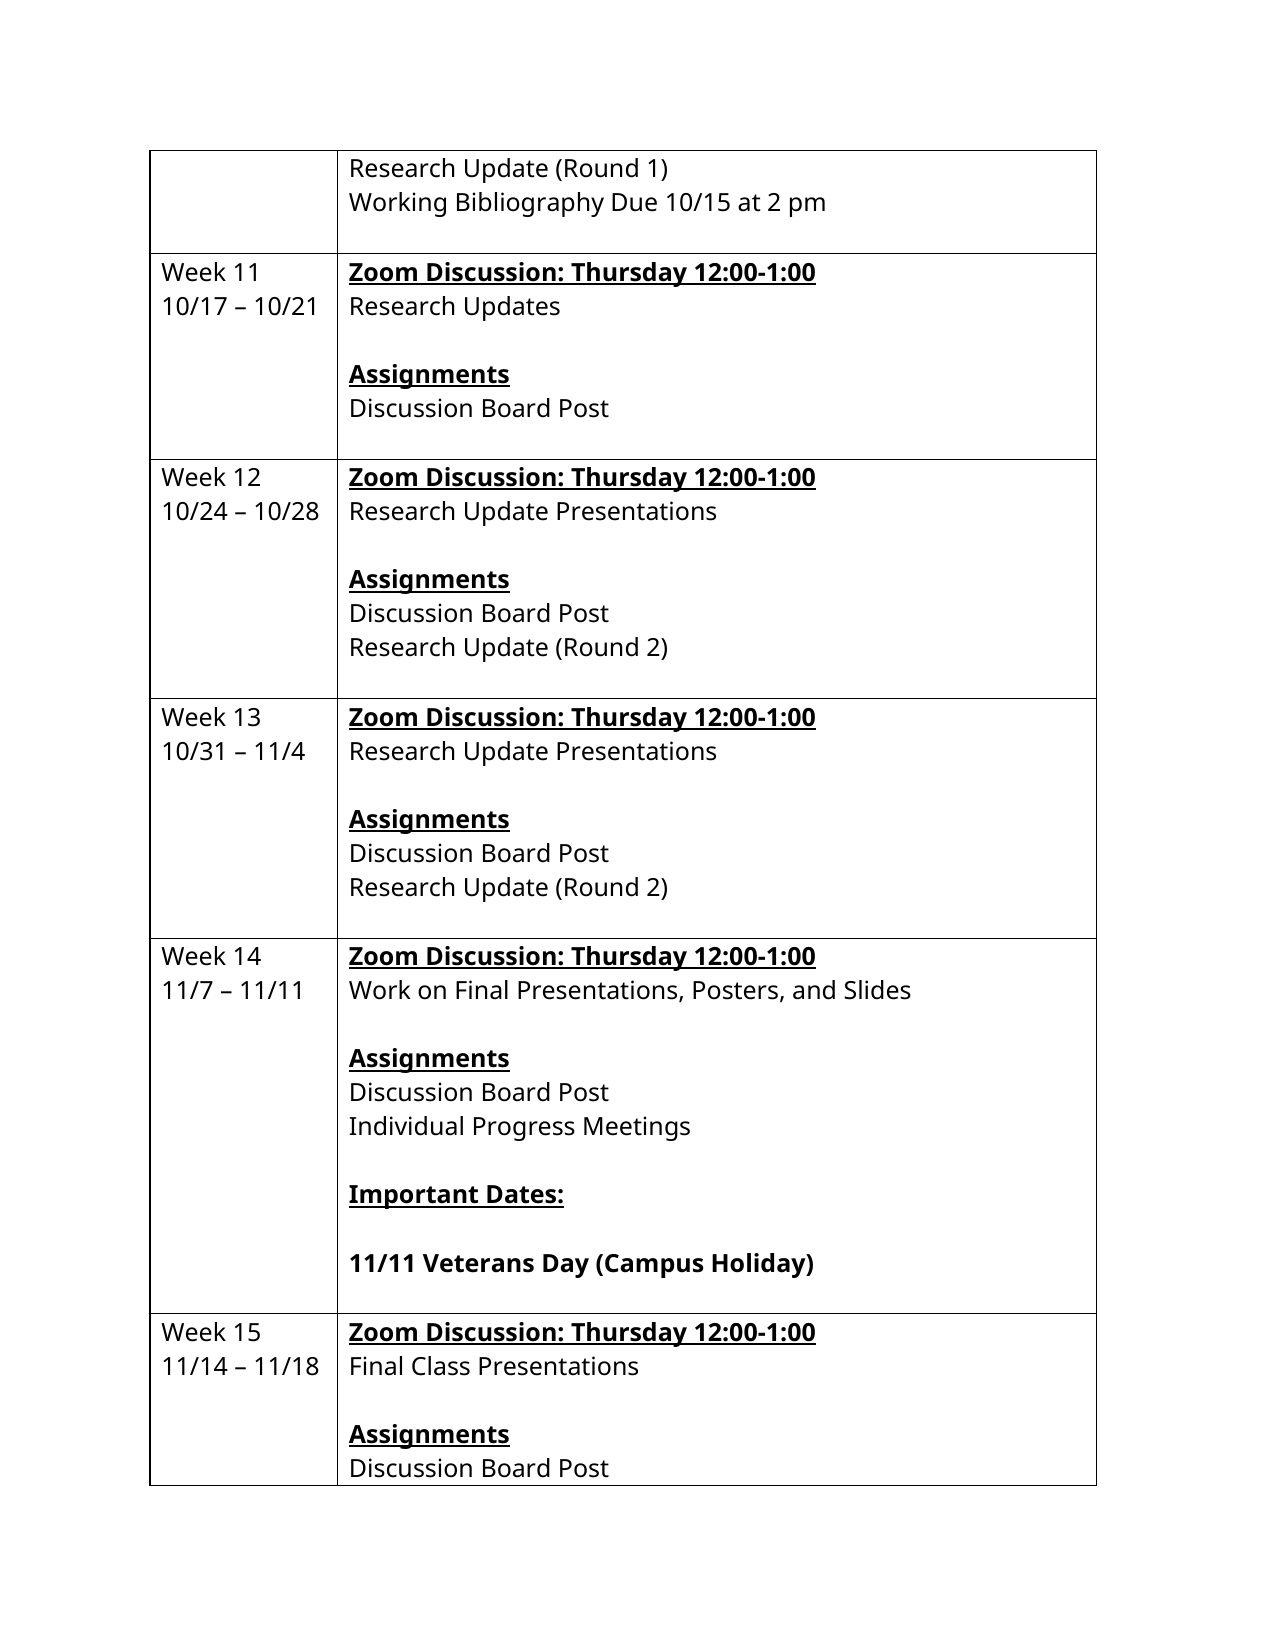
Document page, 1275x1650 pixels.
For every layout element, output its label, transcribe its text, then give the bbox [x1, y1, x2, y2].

table_cell Week 14 11/7 – 11/11 [151, 939, 337, 1313]
table_cell Week 12 10/24 – 10/28 [151, 460, 337, 698]
table_cell Zoom Discussion: Thursday 12:00-1:00 Research Updates Assignments Discussion Board Post [338, 254, 1096, 459]
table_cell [151, 1314, 337, 1485]
table_cell Zoom Discussion: Thursday 12:00-1:00 Research Update Presentations Assignments Discussion Board Post Research Update (Round 2) [338, 460, 1096, 698]
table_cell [338, 1314, 1096, 1485]
table_cell Zoom Discussion: Thursday 12:00-1:00 Research Update Presentations Assignments Discussion Board Post Research Update (Round 2) [338, 699, 1096, 938]
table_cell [151, 151, 337, 253]
table_cell Zoom Discussion: Thursday 12:00-1:00 Work on Final Presentations, Posters, and Slides Assignments Discussion Board Post Individual Progress Meetings Important Dates: 11/11 Veterans Day (Campus Holiday) [338, 939, 1096, 1313]
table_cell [338, 151, 1096, 253]
table_cell Week 13 10/31 – 11/4 [151, 699, 337, 938]
table_cell Week 11 10/17 – 10/21 [151, 254, 337, 459]
